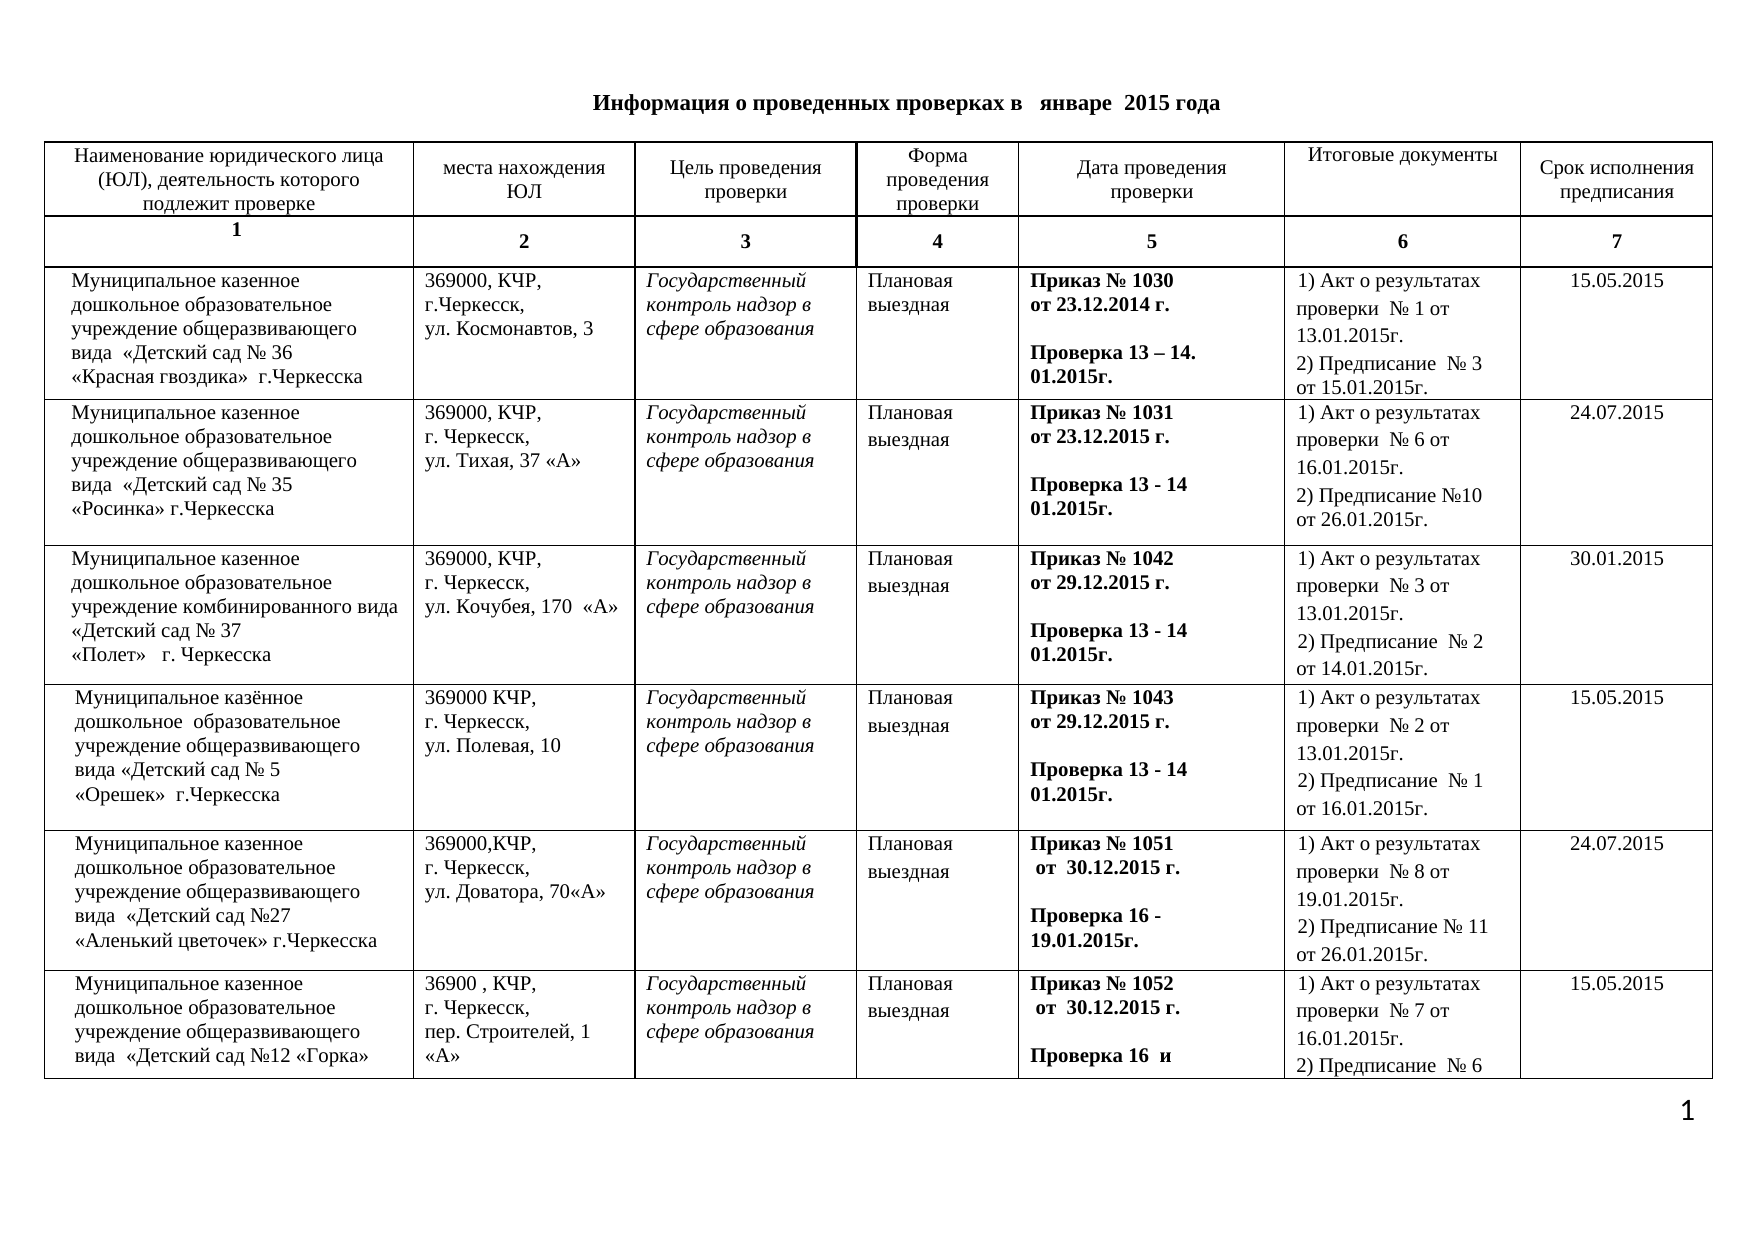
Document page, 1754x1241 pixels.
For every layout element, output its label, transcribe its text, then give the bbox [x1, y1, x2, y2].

table_cell 24.07.2015 [1521, 400, 1712, 545]
table_cell Муниципальное казенное дошкольное образовательное учреждение общеразвивающего вида «Детский сад № 36 «Красная гвоздика» г.Черкесска [45, 268, 413, 399]
table_cell Приказ № 1042 от 29.12.2015 г. Проверка 13 - 14 01.2015г. [1019, 546, 1284, 684]
table_cell Плановая выездная [857, 831, 1018, 969]
table_cell 369000, КЧР, г. Черкесск, ул. Кочубея, 170 «А» [414, 546, 634, 684]
table_cell 369000,КЧР, г. Черкесск, ул. Доватора, 70«А» [414, 831, 634, 969]
table_header Дата проведения проверки [1019, 143, 1284, 215]
table_cell 1) Акт о результатах проверки № 6 от 16.01.2015г. 2) Предписание №10 от 26.01.2015г. [1285, 400, 1520, 545]
table_cell 369000, КЧР, г. Черкесск, ул. Тихая, 37 «А» [414, 400, 634, 545]
table_header Наименование юридического лица (ЮЛ), деятельность которого подлежит проверке [45, 143, 413, 215]
table_cell Плановая выездная [857, 546, 1018, 684]
text Информация о проведенных проверках в январе 2015 года [118, 89, 1695, 115]
table_cell Плановая выездная [857, 685, 1018, 830]
table_cell 15.05.2015 [1521, 268, 1712, 399]
table_cell Государственный контроль надзор в сфере образования [636, 400, 856, 545]
table_cell Плановая выездная [857, 971, 1018, 1077]
table_cell Государственный контроль надзор в сфере образования [636, 268, 856, 399]
table_cell Муниципальное казенное дошкольное образовательное учреждение общеразвивающего вида «Детский сад №27 «Аленький цветочек» г.Черкесска [45, 831, 413, 969]
table_cell Государственный контроль надзор в сфере образования [636, 546, 856, 684]
table_cell 3 [636, 217, 855, 266]
table_cell Приказ № 1030 от 23.12.2014 г. Проверка 13 – 14. 01.2015г. [1019, 268, 1284, 399]
table_cell 1) Акт о результатах проверки № 8 от 19.01.2015г. 2) Предписание № 11 от 26.01.2015г. [1285, 831, 1520, 969]
table_header Цель проведения проверки [636, 143, 855, 215]
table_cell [1019, 971, 1284, 1077]
table_cell 15.05.2015 [1521, 685, 1712, 830]
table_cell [1285, 971, 1520, 1077]
table_header Итоговые документы [1285, 143, 1520, 215]
table_cell 15.05.2015 [1521, 971, 1712, 1077]
table_cell 5 [1019, 217, 1284, 266]
table_cell Муниципальное казённое дошкольное образовательное учреждение общеразвивающего вида «Детский сад № 5 «Орешек» г.Черкесска [45, 685, 413, 830]
table_cell Плановая выездная [857, 400, 1018, 545]
table_cell 1 [45, 217, 413, 266]
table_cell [414, 971, 634, 1077]
table_cell Приказ № 1043 от 29.12.2015 г. Проверка 13 - 14 01.2015г. [1019, 685, 1284, 830]
table_cell 1) Акт о результатах проверки № 2 от 13.01.2015г. 2) Предписание № 1 от 16.01.2015г. [1285, 685, 1520, 830]
table_cell 369000 КЧР, г. Черкесск, ул. Полевая, 10 [414, 685, 634, 830]
table_header Форма проведения проверки [858, 143, 1018, 215]
table_cell Приказ № 1051 от 30.12.2015 г. Проверка 16 - 19.01.2015г. [1019, 831, 1284, 969]
table_cell 24.07.2015 [1521, 831, 1712, 969]
table_cell 4 [858, 217, 1018, 266]
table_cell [45, 971, 413, 1077]
table_cell 6 [1285, 217, 1520, 266]
table_cell 369000, КЧР, г.Черкесск, ул. Космонавтов, 3 [414, 268, 634, 399]
table_cell 2 [414, 217, 634, 266]
table_cell Муниципальное казенное дошкольное образовательное учреждение общеразвивающего вида «Детский сад № 35 «Росинка» г.Черкесска [45, 400, 413, 545]
table_header места нахождения ЮЛ [414, 143, 634, 215]
table_cell Приказ № 1031 от 23.12.2015 г. Проверка 13 - 14 01.2015г. [1019, 400, 1284, 545]
table_cell Муниципальное казенное дошкольное образовательное учреждение комбинированного вида «Детский сад № 37 «Полет» г. Черкесска [45, 546, 413, 684]
table_cell 30.01.2015 [1521, 546, 1712, 684]
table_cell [636, 971, 856, 1077]
table_cell Плановая выездная [857, 268, 1018, 399]
table_cell Государственный контроль надзор в сфере образования [636, 685, 856, 830]
table_cell Государственный контроль надзор в сфере образования [636, 831, 856, 969]
table_cell 1) Акт о результатах проверки № 1 от 13.01.2015г. 2) Предписание № 3 от 15.01.2015г. [1285, 268, 1520, 399]
table_cell 1) Акт о результатах проверки № 3 от 13.01.2015г. 2) Предписание № 2 от 14.01.2015г. [1285, 546, 1520, 684]
table_cell 7 [1521, 217, 1712, 266]
table_header Срок исполнения предписания [1521, 143, 1712, 215]
